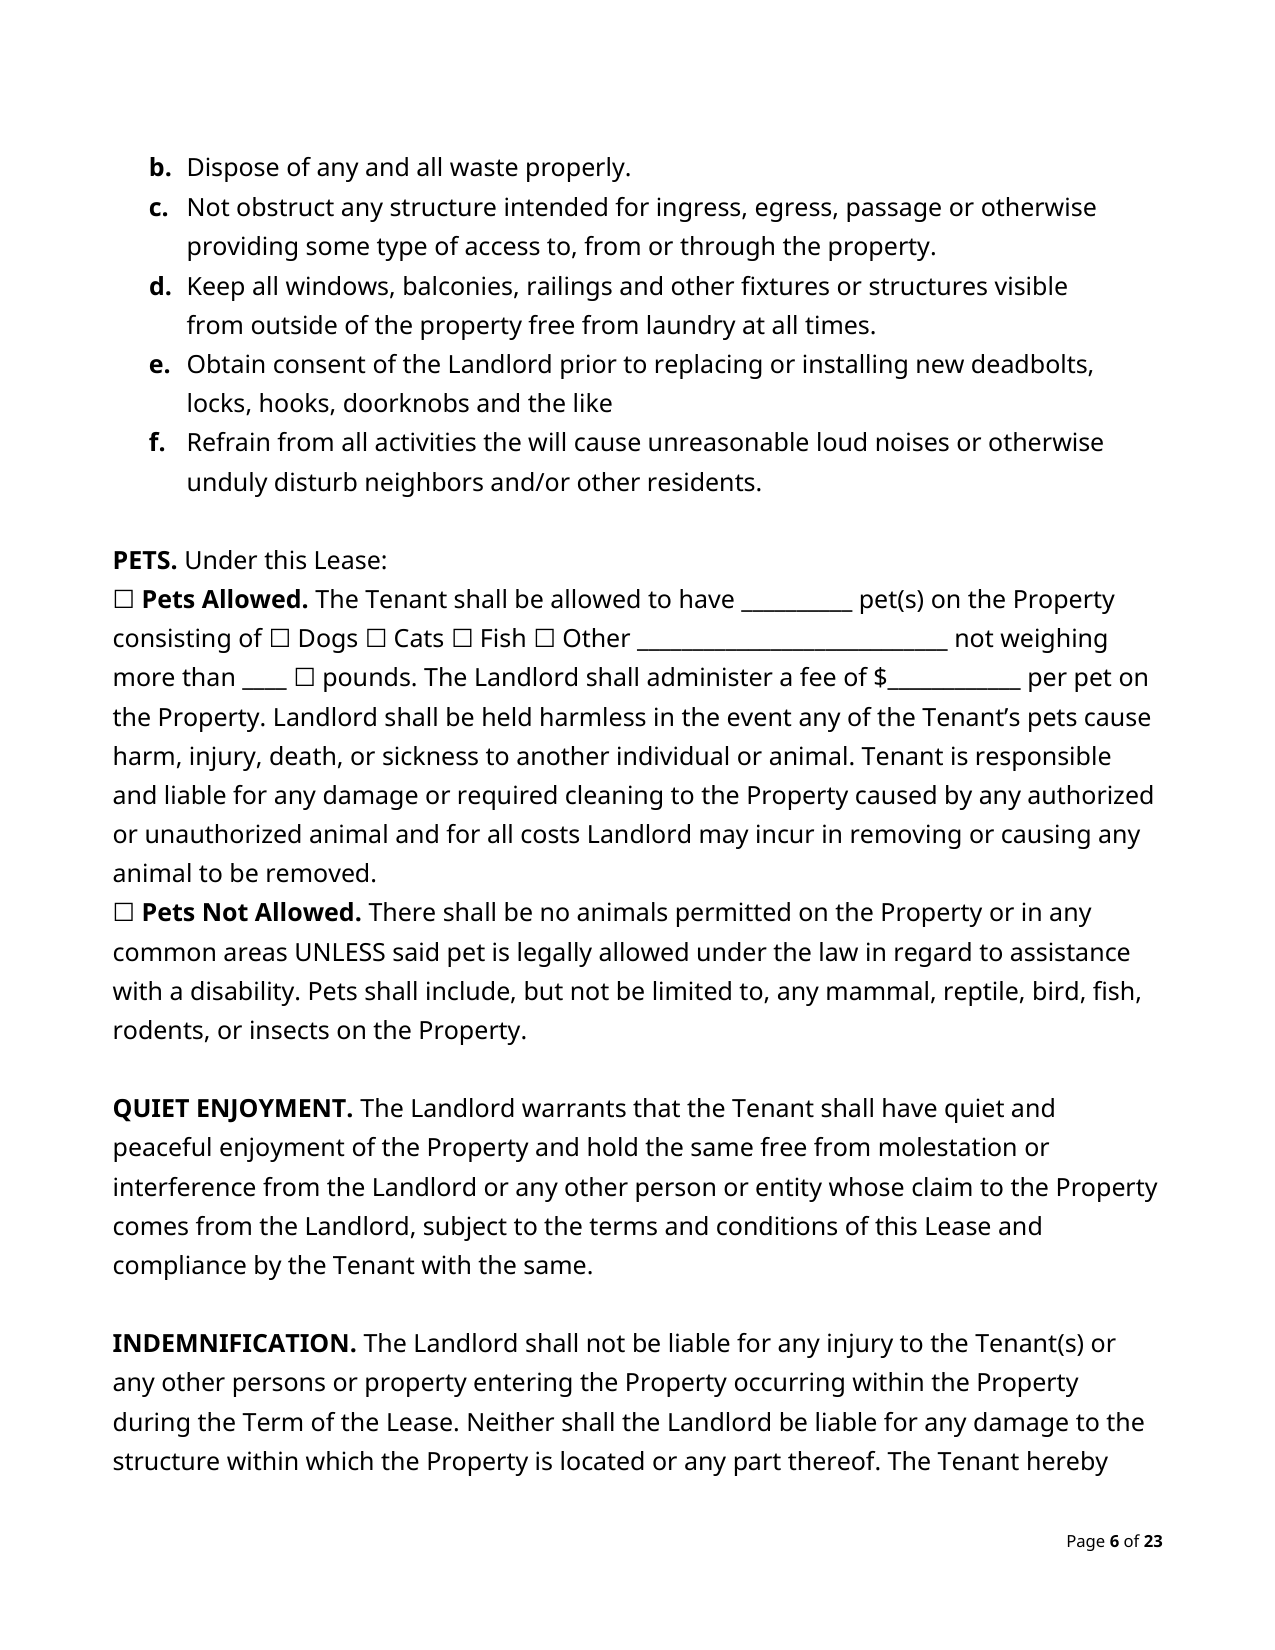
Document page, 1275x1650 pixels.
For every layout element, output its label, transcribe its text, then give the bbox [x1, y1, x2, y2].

list Refrain from all activities the will cause unreasonable loud noises or otherwise unduly disturb neighbors and/or other residents. [149, 425, 1146, 498]
text more than ____ ☐ pounds. The Landlord shall administer a fee of $____________ per pet on the Property. Landlord shall be held harmless in the event any of the Tenant’s pets cause harm, injury, death, or sickness to another individual or animal. Tenant is responsible and liable for any damage or required cleaning to the Property caused by any authorized or unauthorized animal and for all costs Landlord may incur in removing or causing any animal to be removed. [112, 660, 1162, 890]
list Not obstruct any structure intended for ingress, egress, passage or otherwise providing some type of access to, from or through the property. [149, 189, 1104, 263]
text PETS. Under this Lease: [112, 542, 1162, 577]
list Obtain consent of the Landlord prior to replacing or installing new deadbolts, locks, hooks, doorknobs and the like [149, 347, 1146, 420]
text QUIET ENJOYMENT. The Landlord warrants that the Tenant shall have quiet and peaceful enjoyment of the Property and hold the same free from molestation or interference from the Landlord or any other person or entity whose claim to the Property comes from the Landlord, subject to the terms and conditions of this Lease and compliance by the Tenant with the same. [112, 1091, 1162, 1282]
list Dispose of any and all waste properly. [149, 150, 1104, 184]
text ☐ Pets Allowed. The Tenant shall be allowed to have __________ pet(s) on the Property consisting of ☐ Dogs ☐ Cats ☐ Fish ☐ Other ____________________________ not weighing [112, 582, 1162, 655]
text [112, 1326, 1162, 1477]
text ☐ Pets Not Allowed. There shall be no animals permitted on the Property or in any common areas UNLESS said pet is legally allowed under the law in regard to assistance with a disability. Pets shall include, but not be limited to, any mammal, reptile, bird, fish, rodents, or insects on the Property. [112, 895, 1162, 1047]
list Keep all windows, balconies, railings and other fixtures or structures visible from outside of the property free from laundry at all times. [149, 268, 1104, 341]
